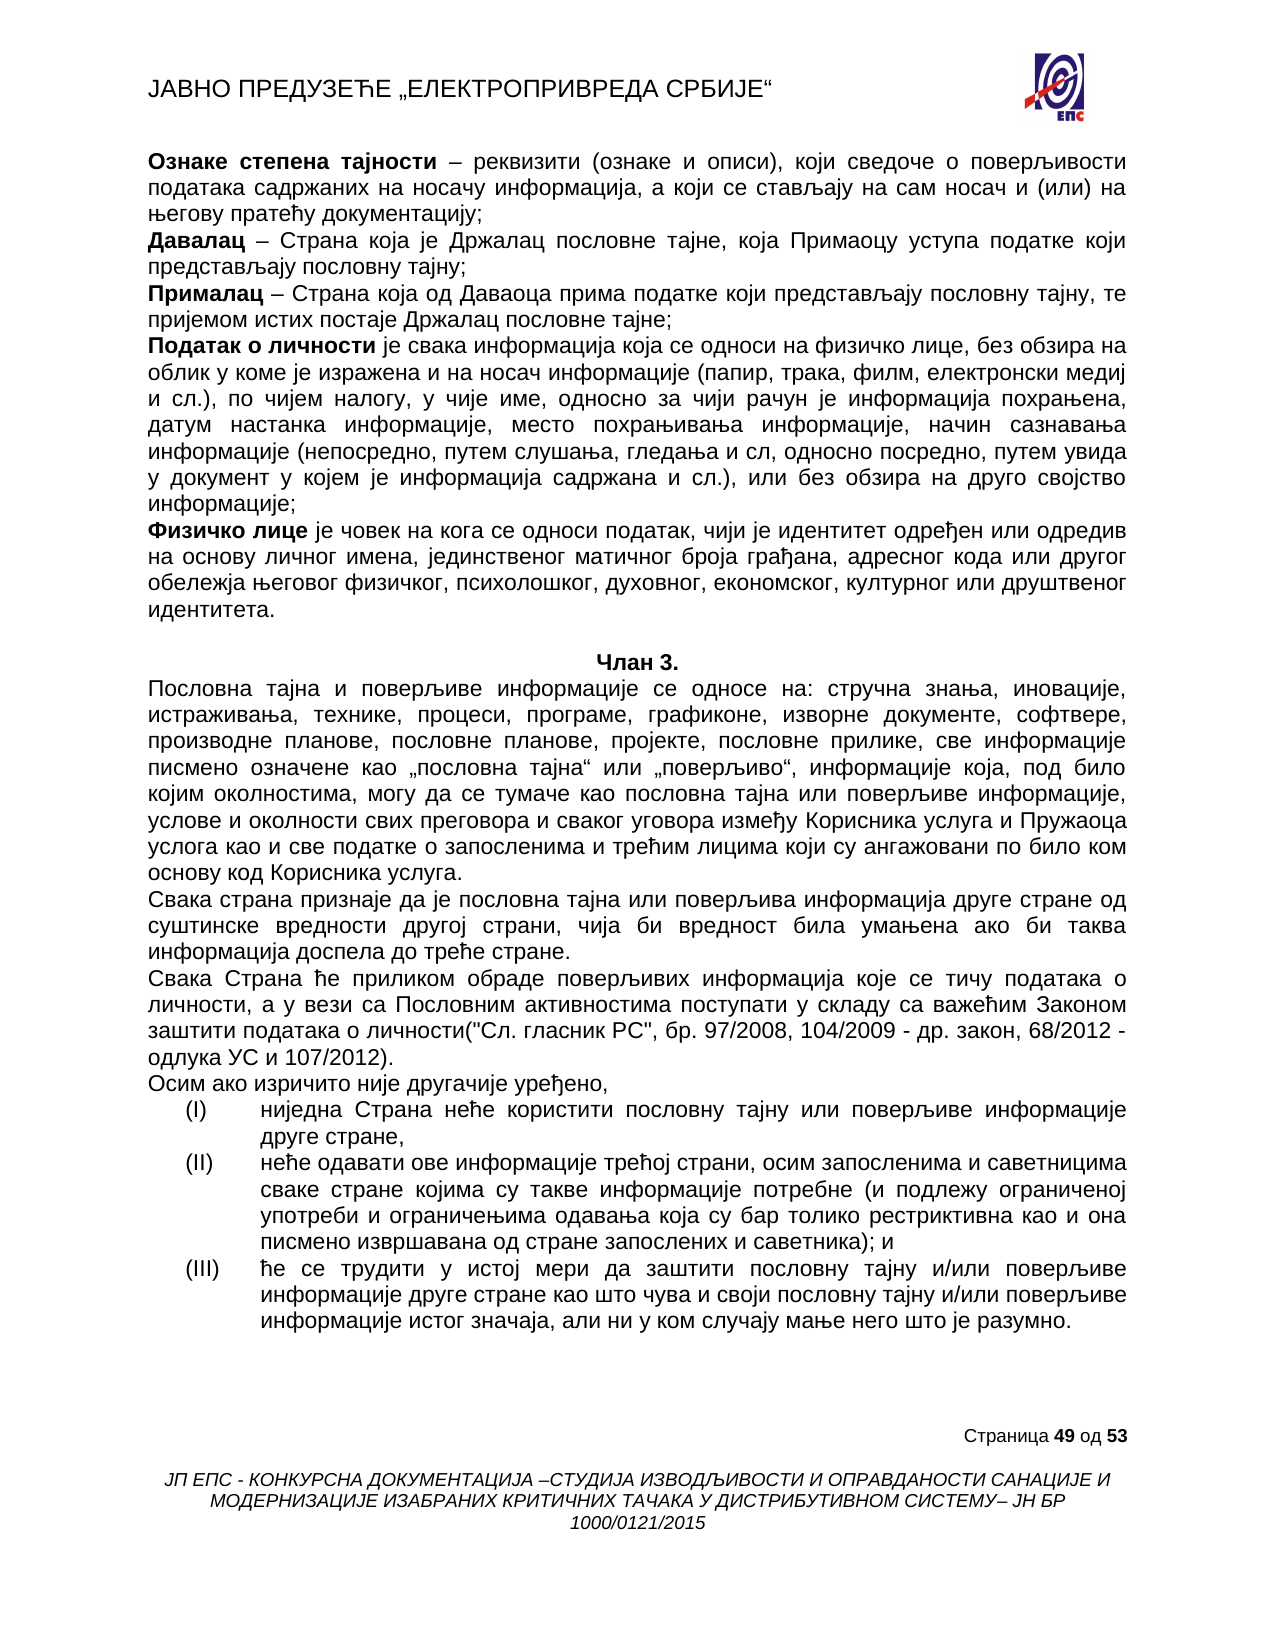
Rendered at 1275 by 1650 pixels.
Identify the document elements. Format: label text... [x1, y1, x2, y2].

text Давалац – Страна која је Држалац пословне тајне, која Примаоцу уступа податке који представљају пословну тајну; [148, 227, 1127, 279]
list ниједна Страна неће користити пословну тајну или поверљиве информације друге стране, [185, 1096, 1127, 1149]
text Физичко лице је човек на кога се односи податак, чији је идентитет одређен или одредив на основу личног имена, јединственог матичног броја грађана, адресног кода или другог обележја његовог физичког, психолошког, духовног, економског, културног или друштвеног идентитета. [148, 517, 1127, 622]
text Свака Страна ће приликом обраде поверљивих информација које се тичу података о личности, а у вези са Пословним активностима поступати у складу са важећим Законом заштити података о личности("Сл. глaсник РС", бр. 97/2008, 104/2009 - др. зaкoн, 68/2012 - oдлукa УС и 107/2012). [148, 965, 1127, 1070]
text Осим ако изричито није другачије уређено, [148, 1070, 1127, 1096]
text Свака страна признаје да је пословна тајна или поверљива информација друге стране од суштинске вредности другој страни, чија би вредност била умањена ако би таква информација доспела до треће стране. [148, 886, 1127, 965]
text Члан 3. [148, 648, 1127, 675]
text Ознаке степена тајности – реквизити (ознаке и описи), који сведоче о поверљивости података садржаних на носачу информација, а који се стављају на сам носач и (или) на његову пратећу документацију; [148, 148, 1127, 227]
picture [1017, 49, 1092, 128]
text Пословна тајна и поверљиве информације се односе на: стручна знања, иновације, истраживања, технике, процеси, програмe, графиконe, изворнe документe, софтверe, производнe плановe, пословнe плановe, пројектe, пословне прилике, све информације писмено означене као „пословна тајна“ или „поверљиво“, информације која, под било којим околностима, могу да се тумаче као пословна тајна или поверљиве информације, услове и околности свих преговора и сваког уговора између Корисника услуга и Пружаоца услога као и све податке о запосленима и трећим лицима који су ангажовани по било ком основу код Корисника услуга. [148, 675, 1127, 886]
list ће се трудити у истој мери да заштити пословну тајну и/или поверљиве информације друге стране као што чува и своји пословну тајну и/или поверљиве информације истог значаја, али ни у ком случају мање него што је разумно. [185, 1254, 1127, 1334]
text Прималац – Страна која од Даваоца прима податке који представљају пословну тајну, те пријемом истих постаје Држалац пословне тајне; [148, 279, 1127, 332]
text Податак о личности је свака информација која се односи на физичко лице, без обзира на облик у коме је изражена и на носач информације (папир, трака, филм, електронски медиј и сл.), по чијем налогу, у чије име, односно за чији рачун је информација похрањена, датум настанка информације, место похрањивања информације, начин сазнавања информације (непосредно, путем слушања, гледања и сл, односно посредно, путем увида у документ у којем је информација садржана и сл.), или без обзира на друго својство информације; [148, 332, 1127, 517]
list неће одавати ове информације трећој страни, осим запосленима и саветницима сваке стране којима су такве информације потребне (и подлежу ограниченој употреби и ограничењима одавања која су бар толико рестриктивна као и она писмено извршавана од стране запослених и саветника); и [185, 1149, 1127, 1254]
